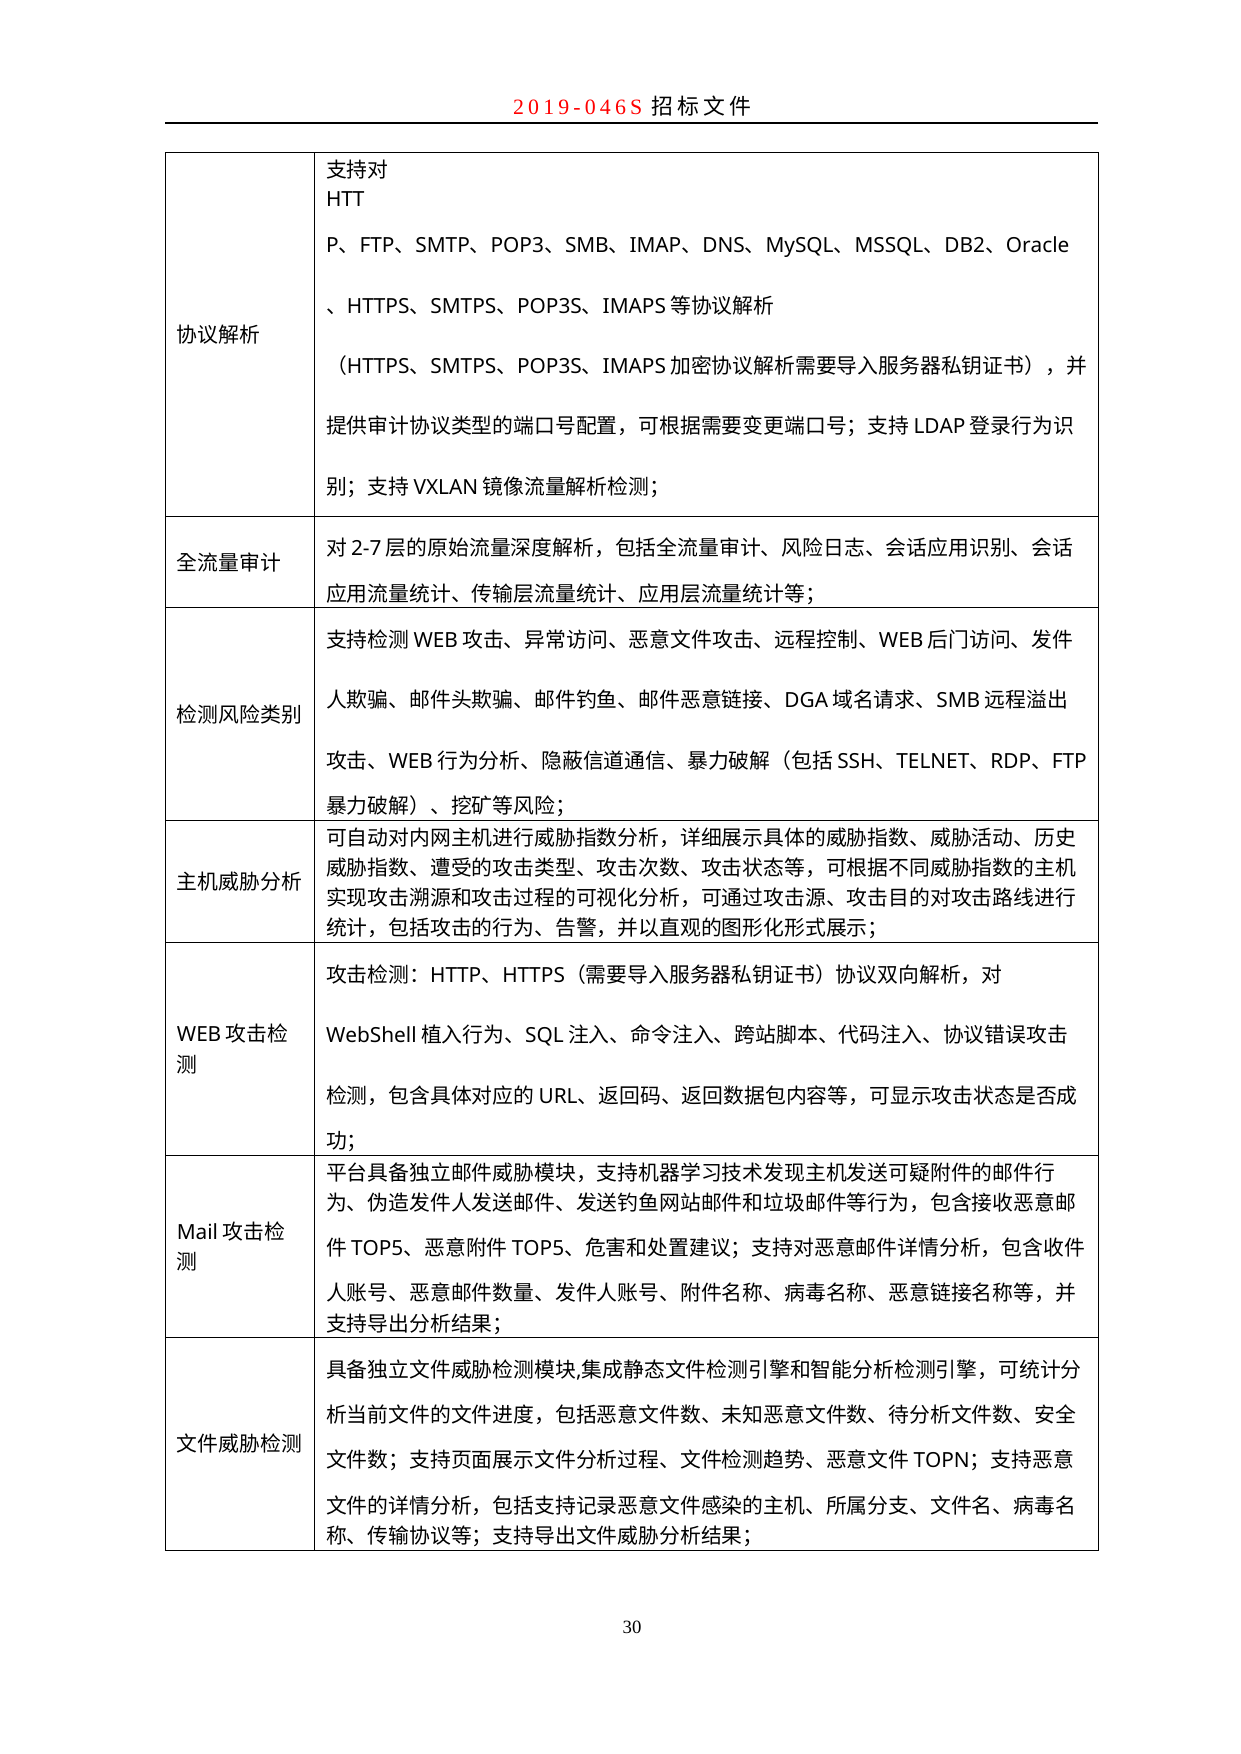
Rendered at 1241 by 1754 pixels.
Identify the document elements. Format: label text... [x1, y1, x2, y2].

table_cell Mail攻击检测 [166, 1156, 314, 1337]
table_cell 检测风险类别 [166, 608, 314, 820]
table_cell 支持检测WEB攻击、异常访问、恶意文件攻击、远程控制、WEB后门访问、发件人欺骗、邮件头欺骗、邮件钓鱼、邮件恶意链接、DGA域名请求、SMB远程溢出攻击、WEB行为分析、隐蔽信道通信、暴力破解（包括SSH、TELNET、RDP、FTP暴力破解）、挖矿等风险； [315, 608, 1098, 820]
table_cell 平台具备独立邮件威胁模块，支持机器学习技术发现主机发送可疑附件的邮件行为、伪造发件人发送邮件、发送钓鱼网站邮件和垃圾邮件等行为，包含接收恶意邮件TOP5、恶意附件TOP5、危害和处置建议；支持对恶意邮件详情分析，包含收件人账号、恶意邮件数量、发件人账号、附件名称、病毒名称、恶意链接名称等，并支持导出分析结果； [315, 1156, 1098, 1337]
table_cell 主机威胁分析 [166, 821, 314, 942]
table_cell 具备独立文件威胁检测模块,集成静态文件检测引擎和智能分析检测引擎，可统计分析当前文件的文件进度，包括恶意文件数、未知恶意文件数、待分析文件数、安全文件数；支持页面展示文件分析过程、文件检测趋势、恶意文件TOPN；支持恶意文件的详情分析，包括支持记录恶意文件感染的主机、所属分支、文件名、病毒名称、传输协议等；支持导出文件威胁分析结果； [315, 1338, 1098, 1549]
table_cell 文件威胁检测 [166, 1338, 314, 1549]
table_cell 协议解析 [166, 153, 314, 516]
table_cell WEB攻击检测 [166, 943, 314, 1155]
table_cell 支持对HTTP、FTP、SMTP、POP3、SMB、IMAP、DNS、MySQL、MSSQL、DB2、Oracle、HTTPS、SMTPS、POP3S、IMAPS等协议解析（HTTPS、SMTPS、POP3S、IMAPS加密协议解析需要导入服务器私钥证书），并提供审计协议类型的端口号配置，可根据需要变更端口号；支持LDAP登录行为识别；支持VXLAN镜像流量解析检测； [315, 153, 1098, 516]
table_cell 攻击检测：HTTP、HTTPS（需要导入服务器私钥证书）协议双向解析，对WebShell植入行为、SQL注入、命令注入、跨站脚本、代码注入、协议错误攻击检测，包含具体对应的URL、返回码、返回数据包内容等，可显示攻击状态是否成功； [315, 943, 1098, 1155]
table_cell 全流量审计 [166, 517, 314, 607]
table_cell 对2-7层的原始流量深度解析，包括全流量审计、风险日志、会话应用识别、会话应用流量统计、传输层流量统计、应用层流量统计等； [315, 517, 1098, 607]
table_cell 可自动对内网主机进行威胁指数分析，详细展示具体的威胁指数、威胁活动、历史威胁指数、遭受的攻击类型、攻击次数、攻击状态等，可根据不同威胁指数的主机实现攻击溯源和攻击过程的可视化分析，可通过攻击源、攻击目的对攻击路线进行统计，包括攻击的行为、告警，并以直观的图形化形式展示； [315, 821, 1098, 942]
